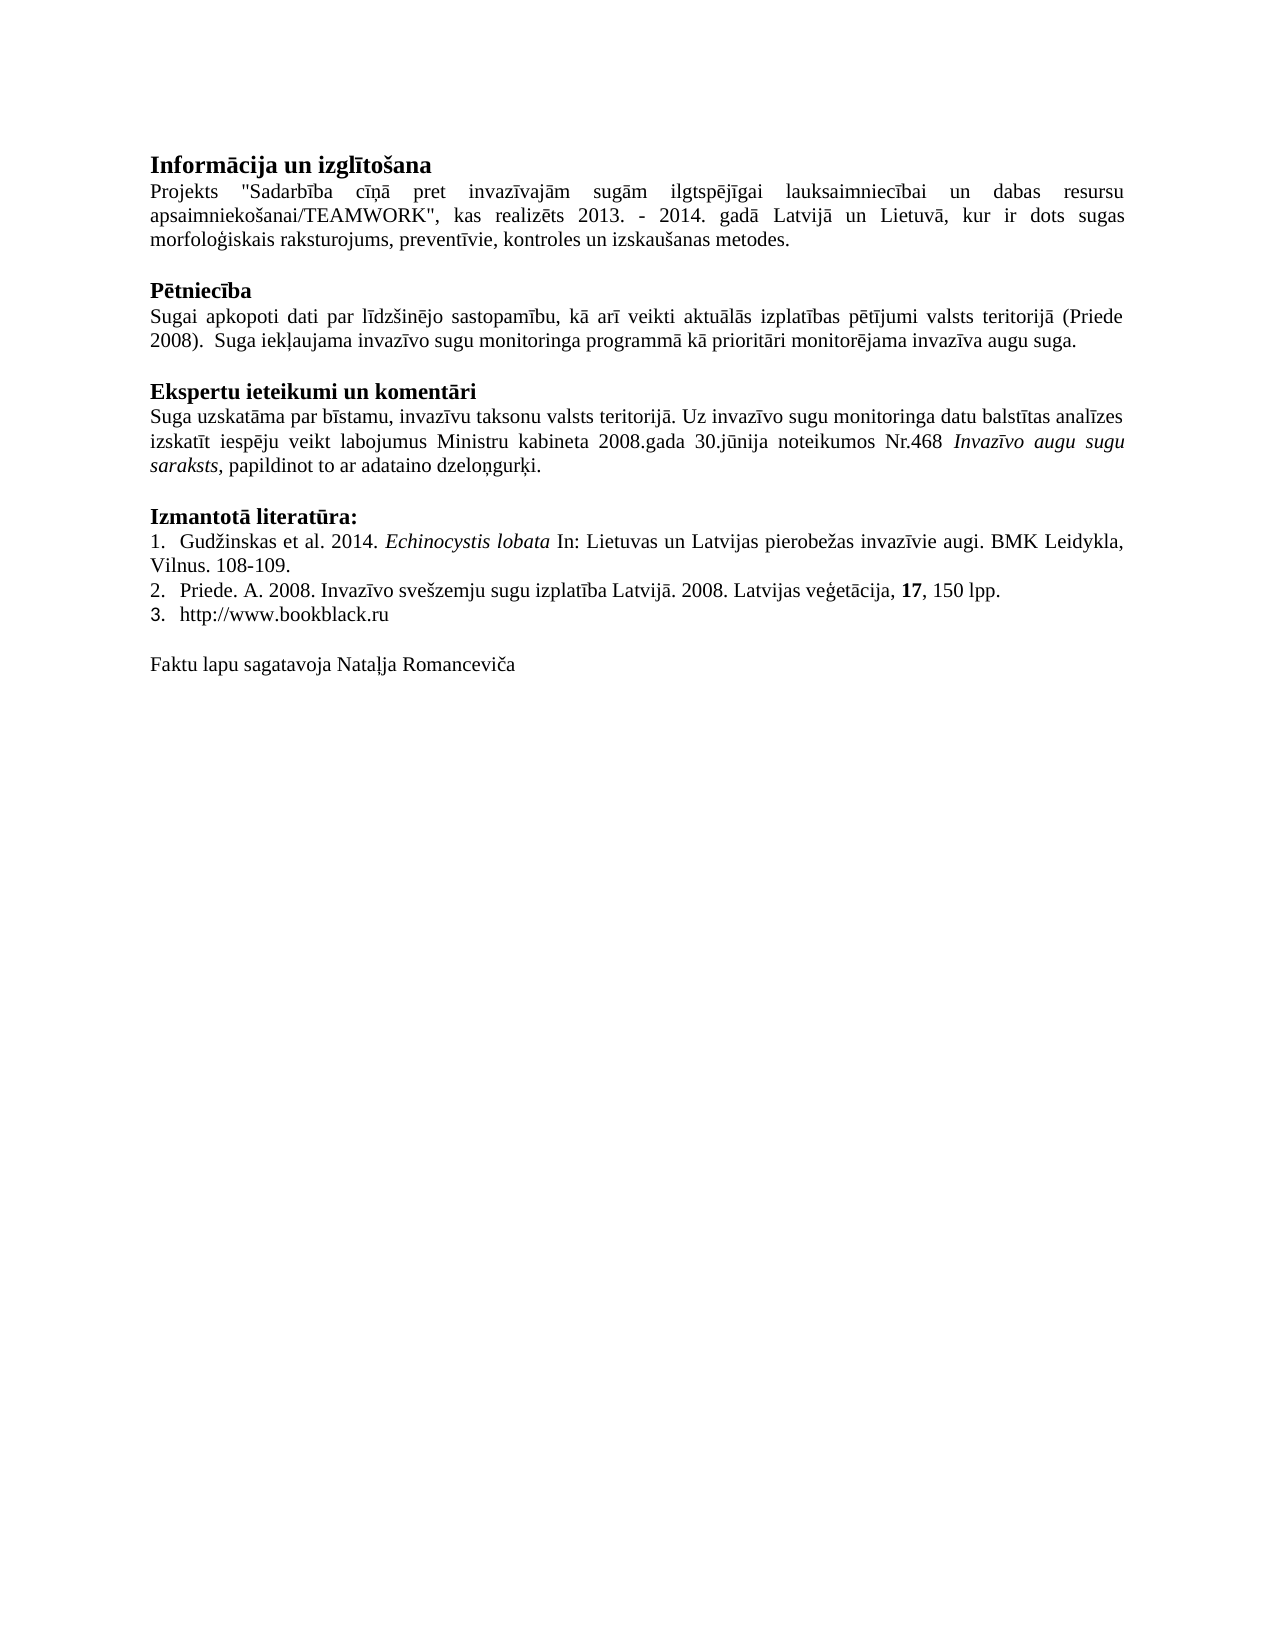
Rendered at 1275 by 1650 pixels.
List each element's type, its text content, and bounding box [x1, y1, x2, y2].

subtitle Suga uzskatāma par bīstamu, invazīvu taksonu valsts teritorijā. Uz invazīvo sugu monitoringa datu balstītas analīzes izskatīt iespēju veikt labojumus Ministru kabineta 2008.gada 30.jūnija noteikumos Nr.468 Invazīvo augu sugu saraksts, papildinot to ar adataino dzeloņgurķi. [150, 404, 1125, 477]
list Priede. A. 2008. Invazīvo svešzemju sugu izplatība Latvijā. 2008. Latvijas veģetācija, 17, 150 lpp. [150, 577, 1125, 602]
list http://www.bookblack.ru [150, 602, 1125, 627]
text Projekts "Sadarbība cīņā pret invazīvajām sugām ilgtspējīgai lauksaimniecībai un dabas resursu apsaimniekošanai/TEAMWORK", kas realizēts 2013. - 2014. gadā Latvijā un Lietuvā, kur ir dots sugas morfoloģiskais raksturojums, preventīvie, kontroles un izskaušanas metodes. [150, 179, 1125, 251]
text Sugai apkopoti dati par līdzšinējo sastopamību, kā arī veikti aktuālās izplatības pētījumi valsts teritorijā (Priede 2008). Suga iekļaujama invazīvo sugu monitoringa programmā kā prioritāri monitorējama invazīva augu suga. [150, 304, 1125, 352]
text Ekspertu ieteikumi un komentāri [150, 378, 1125, 404]
text Informācija un izglītošana [150, 150, 1125, 179]
subtitle Izmantotā literatūra: [150, 503, 1125, 529]
text Pētniecība [150, 277, 1125, 304]
list Gudžinskas et al. 2014. Echinocystis lobata In: Lietuvas un Latvijas pierobežas invazīvie augi. BMK Leidykla, Vilnus. 108-109. [150, 529, 1125, 577]
text Faktu lapu sagatavoja Nataļja Romanceviča [150, 652, 1125, 676]
